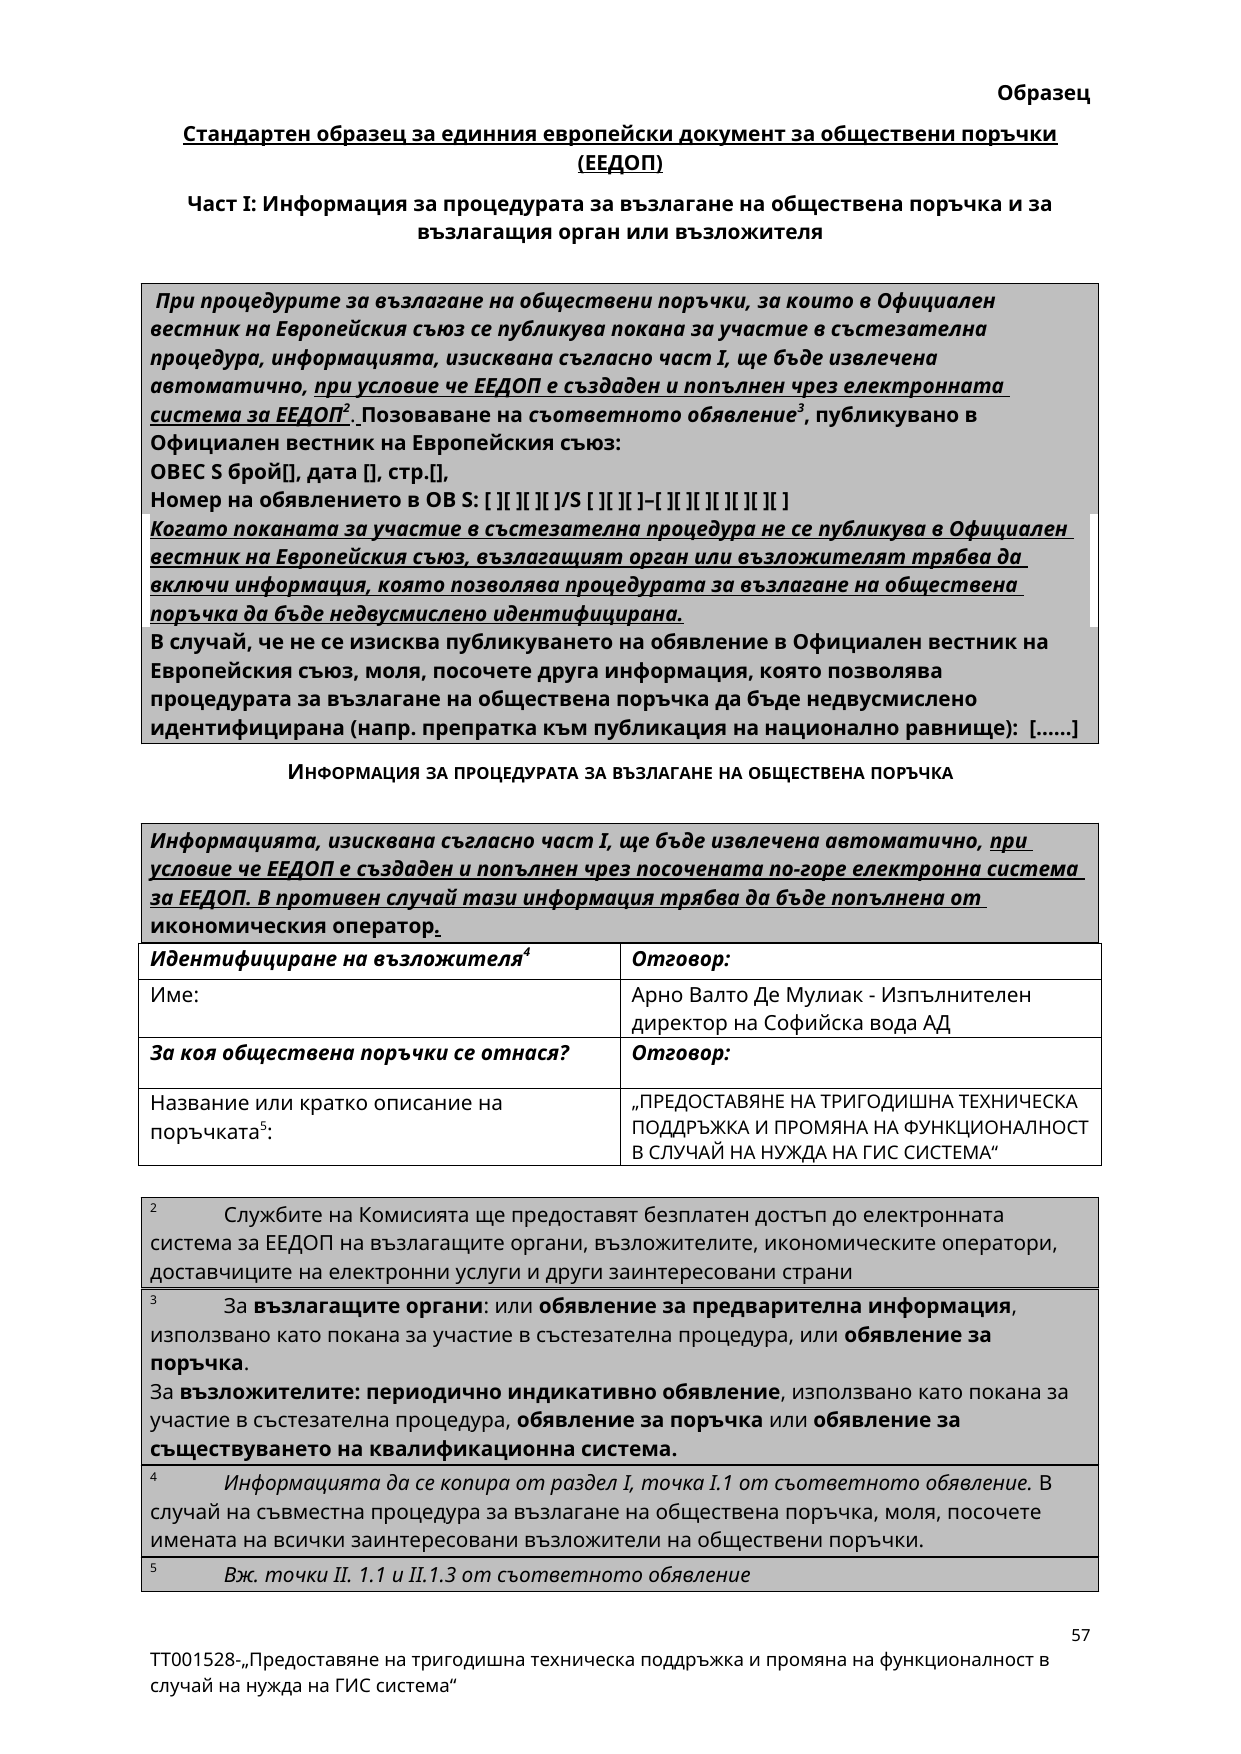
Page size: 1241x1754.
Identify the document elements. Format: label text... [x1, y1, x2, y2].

text При процедурите за възлагане на обществени поръчки, за които в Официален вестник на Европейския съюз се публикува покана за участие в състезателна процедура, информацията, изисквана съгласно част I, ще бъде извлечена автоматично, при условие че ЕЕДОП е създаден и попълнен чрез електронната система за ЕЕДОП. Позоваване на съответното обявление, публикувано в Официален вестник на Европейския съюз: OВEС S брой[], дата [], стр.[], Номер на обявлението в ОВ S: [ ][ ][ ][ ]/S [ ][ ][ ]–[ ][ ][ ][ ][ ][ ][ ] [142, 284, 1098, 514]
table_cell Отговор: [621, 1038, 1101, 1087]
title Информация за процедурата за възлагане на обществена поръчка [150, 757, 1090, 785]
table_header Отговор: [621, 944, 1101, 979]
table_cell За коя обществена поръчки се отнася? [139, 1038, 620, 1087]
text Стандартен образец за единния европейски документ за обществени поръчки (ЕЕДОП) [150, 119, 1090, 176]
table_header Идентифициране на възложителя [139, 944, 620, 979]
table_cell Название или кратко описание на поръчката: [139, 1089, 620, 1165]
title Част І: Информация за процедурата за възлагане на обществена поръчка и за възлагащия орган или възложителя [150, 189, 1090, 246]
text Образец [215, 78, 1090, 107]
text Когато поканата за участие в състезателна процедура не се публикува в Официален вестник на Европейския съюз, възлагащият орган или възложителят трябва да включи информация, която позволява процедурата за възлагане на обществена поръчка да бъде недвусмислено идентифицирана. [150, 514, 1090, 624]
text Информацията, изисквана съгласно част I, ще бъде извлечена автоматично, при условие че ЕЕДОП е създаден и попълнен чрез посочената по-горе електронна система за ЕЕДОП. В противен случай тази информация трябва да бъде попълнена от икономическия оператор. [142, 824, 1098, 942]
table_cell „ПРЕДОСТАВЯНЕ НА ТРИГОДИШНА ТЕХНИЧЕСКА ПОДДРЪЖКА И ПРОМЯНА НА ФУНКЦИОНАЛНОСТ В СЛУЧАЙ НА НУЖДА НА ГИС СИСТЕМА“ [621, 1089, 1101, 1165]
table_cell Арно Валто Де Мулиак - Изпълнителен директор на Софийска вода АД [621, 980, 1101, 1037]
table_cell Име: [139, 980, 620, 1037]
text В случай, че не се изисква публикуването на обявление в Официален вестник на Европейския съюз, моля, посочете друга информация, която позволява процедурата за възлагане на обществена поръчка да бъде недвусмислено идентифицирана (напр. препратка към публикация на национално равнище): [……] [142, 624, 1098, 743]
